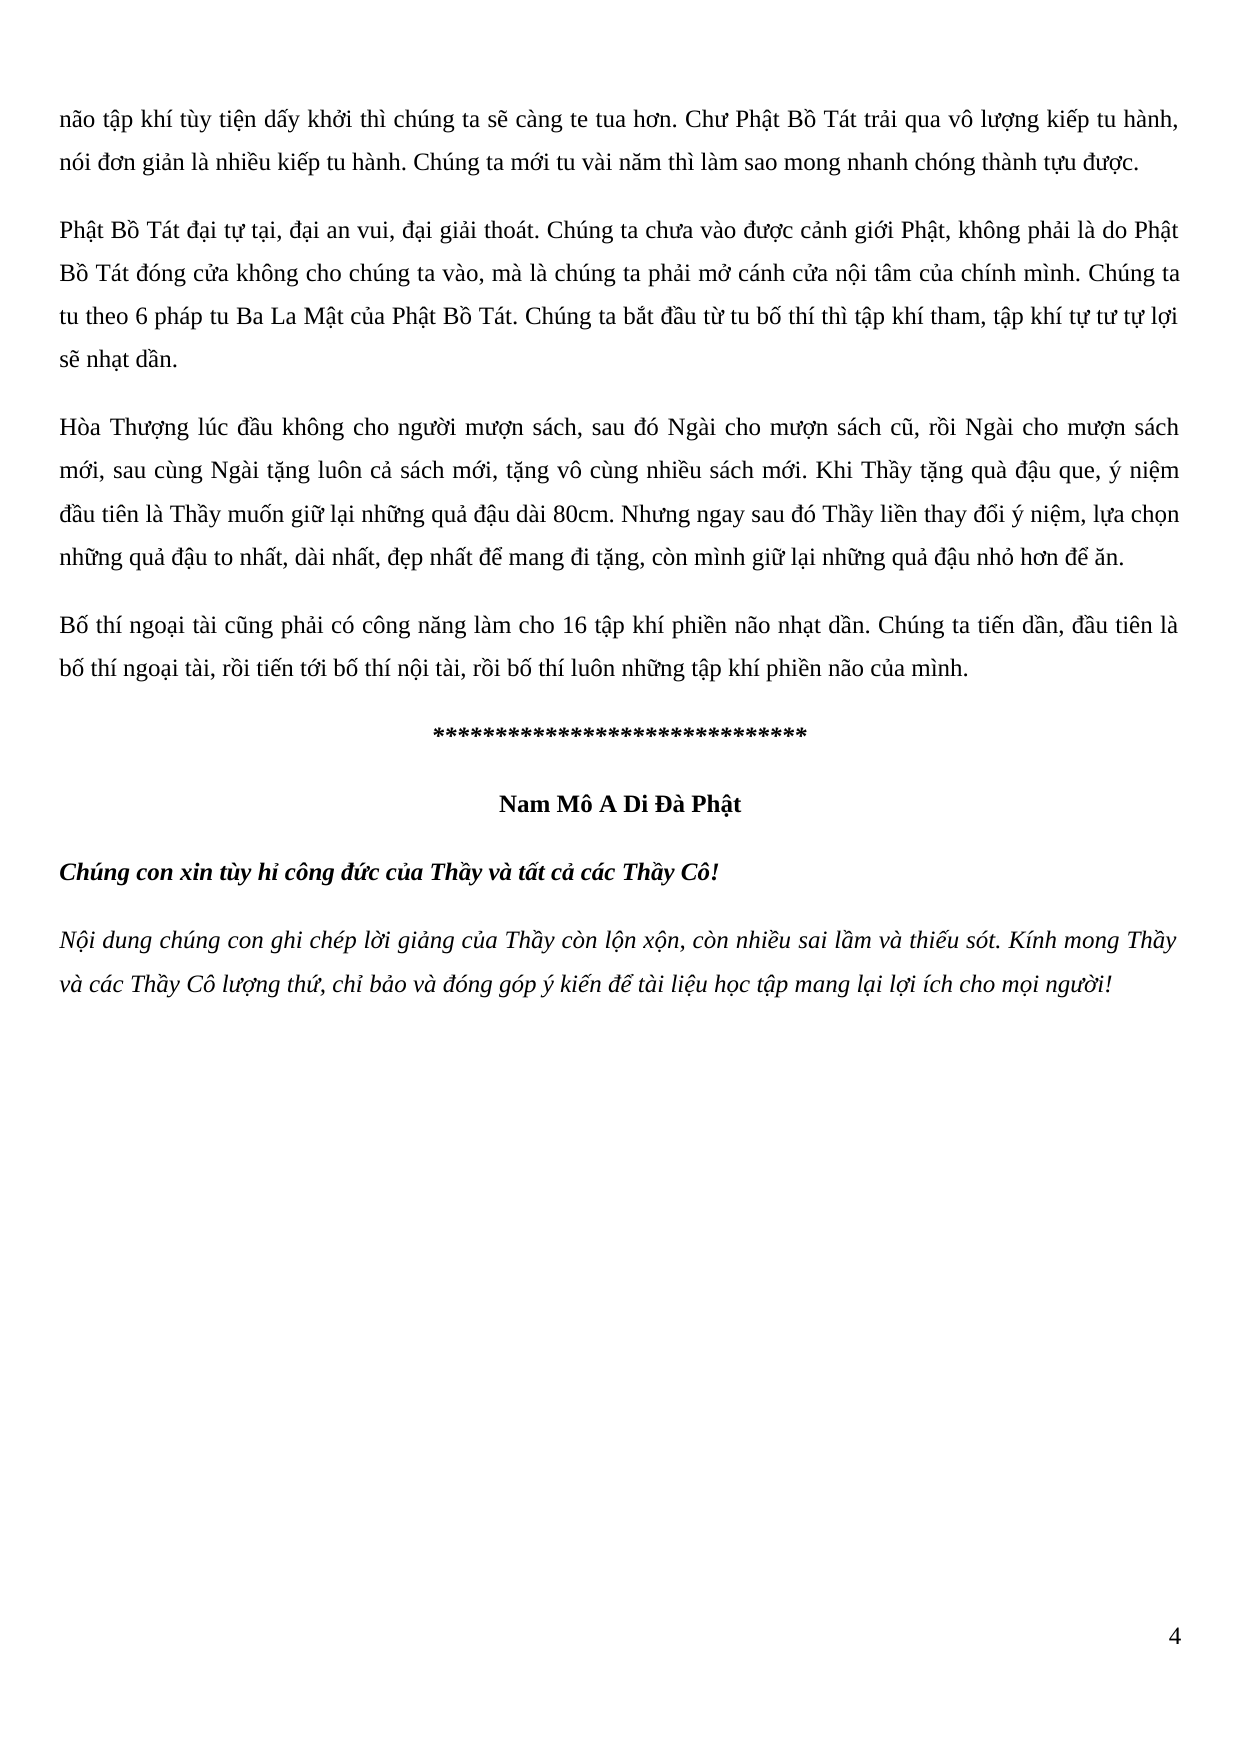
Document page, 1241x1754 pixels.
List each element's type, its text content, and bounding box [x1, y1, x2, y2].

text Chúng con xin tùy hỉ công đức của Thầy và tất cả các Thầy Cô! [59, 857, 1181, 886]
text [59, 104, 1181, 176]
text Bố thí ngoại tài cũng phải có công năng làm cho 16 tập khí phiền não nhạt dần. Chúng ta tiến dần, đầu tiên là bố thí ngoại tài, rồi tiến tới bố thí nội tài, rồi bố thí luôn những tập khí phiền não của mình. [59, 610, 1181, 682]
text ****************************** [59, 721, 1181, 750]
text Nội dung chúng con ghi chép lời giảng của Thầy còn lộn xộn, còn nhiều sai lầm và thiếu sót. Kính mong Thầy và các Thầy Cô lượng thứ, chỉ bảo và đóng góp ý kiến để tài liệu học tập mang lại lợi ích cho mọi người! [59, 926, 1181, 997]
text Hòa Thượng lúc đầu không cho người mượn sách, sau đó Ngài cho mượn sách cũ, rồi Ngài cho mượn sách mới, sau cùng Ngài tặng luôn cả sách mới, tặng vô cùng nhiều sách mới. Khi Thầy tặng quà đậu que, ý niệm đầu tiên là Thầy muốn giữ lại những quả đậu dài 80cm. Nhưng ngay sau đó Thầy liền thay đổi ý niệm, lựa chọn những quả đậu to nhất, dài nhất, đẹp nhất để mang đi tặng, còn mình giữ lại những quả đậu nhỏ hơn để ăn. [59, 412, 1181, 571]
text Nam Mô A Di Đà Phật [59, 789, 1181, 818]
text Phật Bồ Tát đại tự tại, đại an vui, đại giải thoát. Chúng ta chưa vào được cảnh giới Phật, không phải là do Phật Bồ Tát đóng cửa không cho chúng ta vào, mà là chúng ta phải mở cánh cửa nội tâm của chính mình. Chúng ta tu theo 6 pháp tu Ba La Mật của Phật Bồ Tát. Chúng ta bắt đầu từ tu bố thí thì tập khí tham, tập khí tự tư tự lợi sẽ nhạt dần. [59, 215, 1181, 373]
